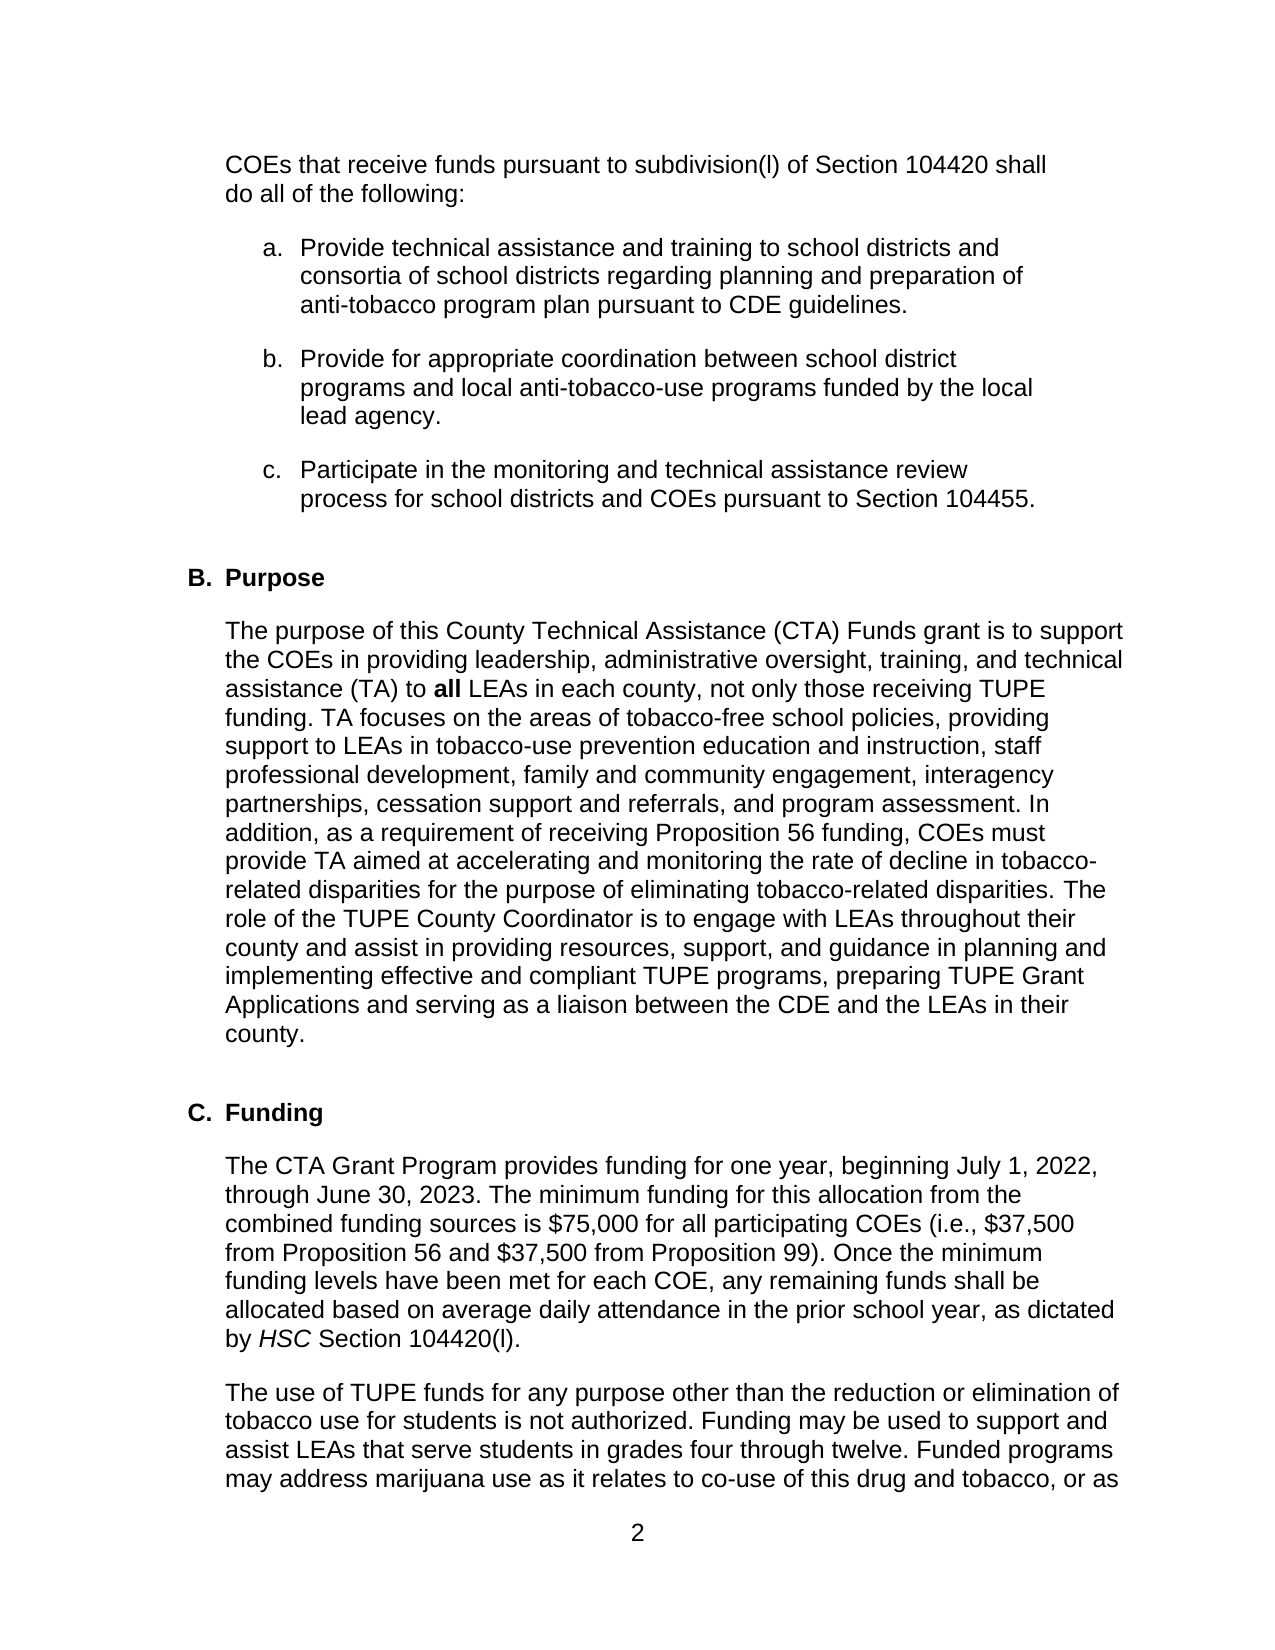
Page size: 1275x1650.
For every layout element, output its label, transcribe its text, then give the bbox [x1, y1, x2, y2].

text COEs that receive funds pursuant to subdivision(l) of Section 104420 shall do all of the following: [225, 150, 1050, 207]
subtitle Funding [187, 1097, 1125, 1126]
subtitle Purpose [187, 562, 1125, 591]
list The CTA Grant Program provides funding for one year, beginning July 1, 2022, through June 30, 2023. The minimum funding for this allocation from the combined funding sources is $75,000 for all participating COEs (i.e., $37,500 from Proposition 56 and $37,500 from Proposition 99). Once the minimum funding levels have been met for each COE, any remaining funds shall be allocated based on average daily attendance in the prior school year, as dictated by HSC Section 104420(l). [225, 1151, 1125, 1352]
list Participate in the monitoring and technical assistance review process for school districts and COEs pursuant to Section 104455. [262, 455, 1050, 512]
text The purpose of this County Technical Assistance (CTA) Funds grant is to support the COEs in providing leadership, administrative oversight, training, and technical assistance (TA) to all LEAs in each county, not only those receiving TUPE funding. TA focuses on the areas of tobacco-free school policies, providing support to LEAs in tobacco-use prevention education and instruction, staff professional development, family and community engagement, interagency partnerships, cessation support and referrals, and program assessment. In addition, as a requirement of receiving Proposition 56 funding, COEs must provide TA aimed at accelerating and monitoring the rate of decline in tobacco-related disparities for the purpose of eliminating tobacco-related disparities. The role of the TUPE County Coordinator is to engage with LEAs throughout their county and assist in providing resources, support, and guidance in planning and implementing effective and compliant TUPE programs, preparing TUPE Grant Applications and serving as a liaison between the CDE and the LEAs in their county. [225, 616, 1125, 1047]
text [225, 1377, 1125, 1492]
list Provide technical assistance and training to school districts and consortia of school districts regarding planning and preparation of anti-tobacco program plan pursuant to CDE guidelines. [262, 232, 1050, 319]
list Provide for appropriate coordination between school district programs and local anti-tobacco-use programs funded by the local lead agency. [262, 344, 1050, 430]
